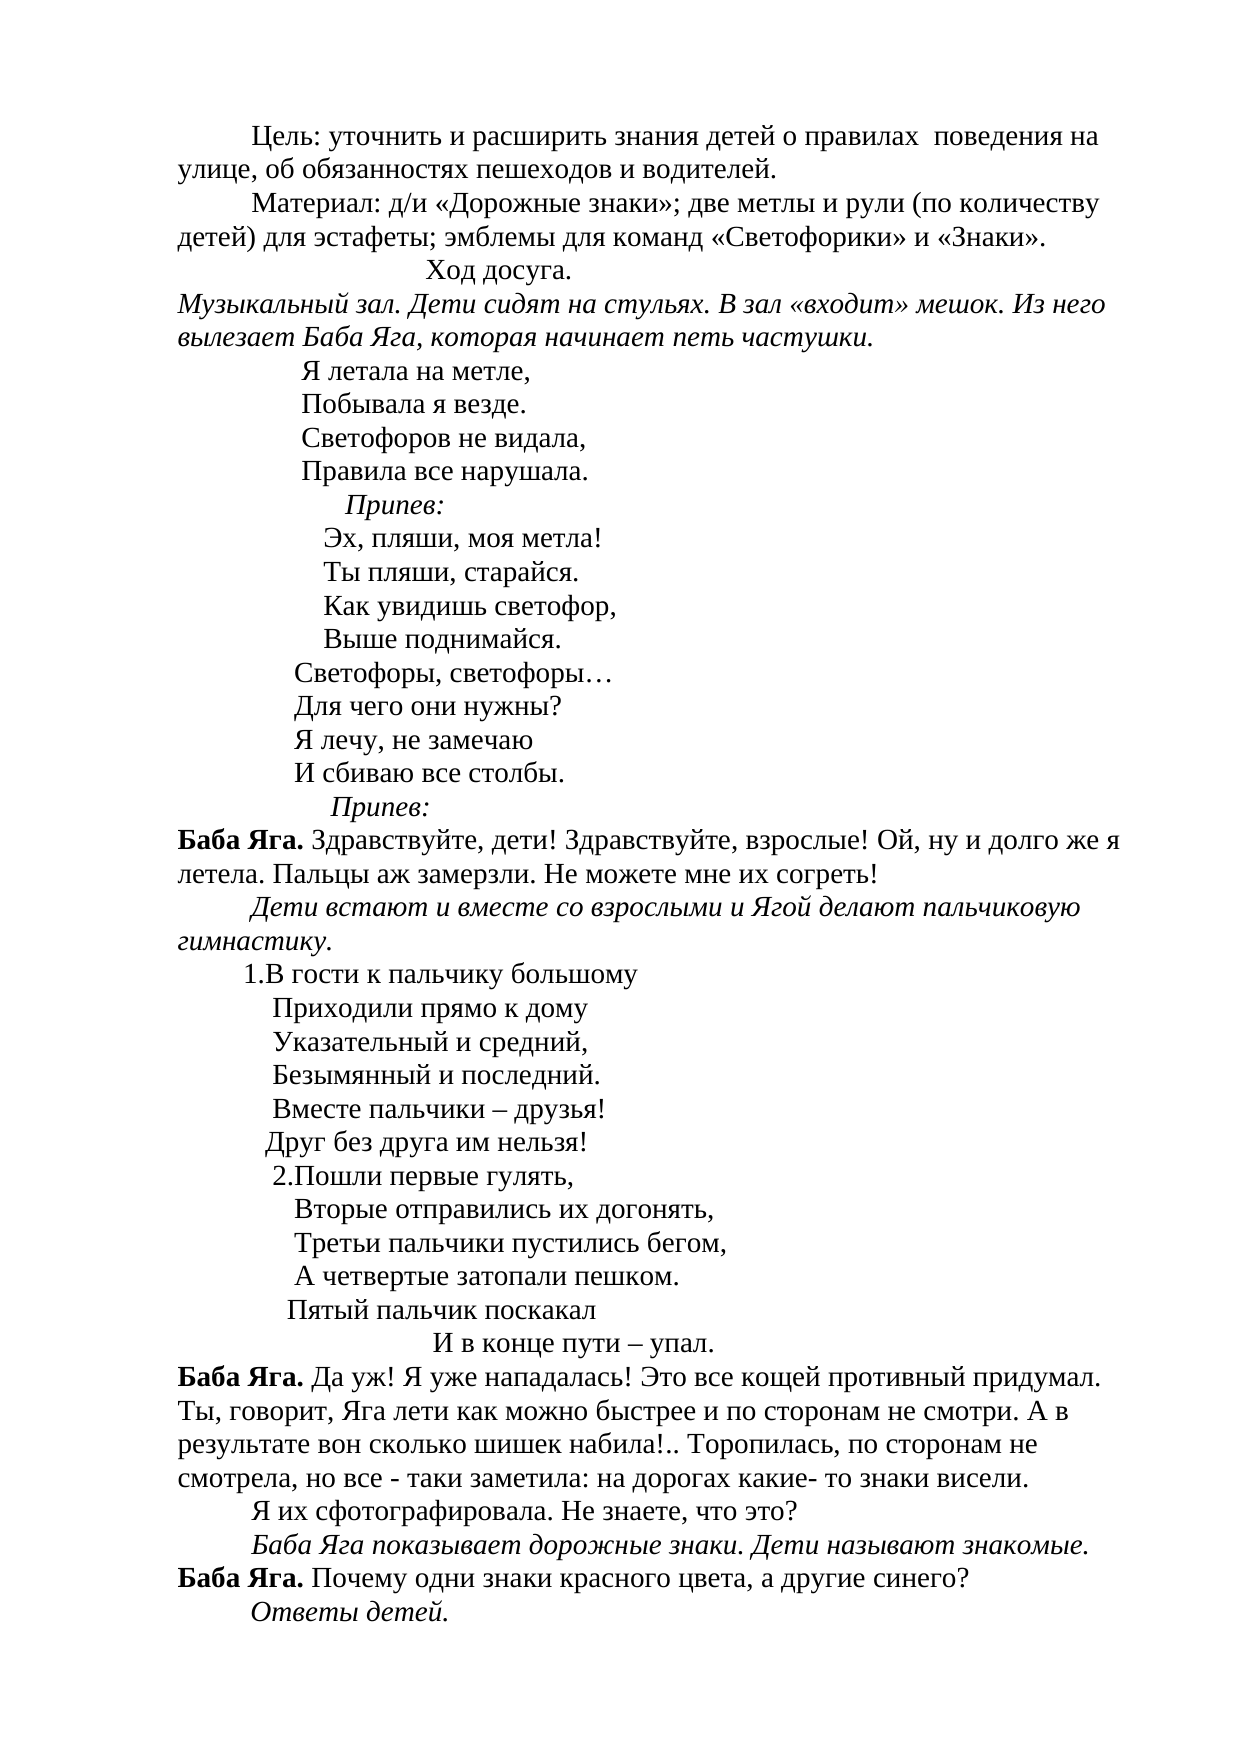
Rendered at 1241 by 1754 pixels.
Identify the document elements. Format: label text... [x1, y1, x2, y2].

text Побывала я везде. [177, 386, 1152, 420]
text Ты пляши, старайся. [177, 554, 1152, 588]
text Как увидишь светофор, [177, 588, 1152, 621]
text Припев: [177, 487, 1152, 521]
text Вторые отправились их догонять, [177, 1191, 1152, 1225]
text Баба Яга. Да уж! Я уже нападалась! Это все кощей противный придумал. Ты, говорит, Яга лети как можно быстрее и по сторонам не смотри. А в результате вон сколько шишек набила!.. Торопилась, по сторонам не смотрела, но все - таки заметила: на дорогах какие- то знаки висели. [177, 1359, 1152, 1493]
text Припев: [177, 789, 1152, 822]
text Баба Яга. Здравствуйте, дети! Здравствуйте, взрослые! Ой, ну и долго же я летела. Пальцы аж замерзли. Не можете мне их согреть! [177, 822, 1152, 889]
text Третьи пальчики пустились бегом, [177, 1225, 1152, 1258]
text Дети встают и вместе со взрослыми и Ягой делают пальчиковую гимнастику. [177, 889, 1152, 957]
text Я их сфотографировала. Не знаете, что это? [177, 1493, 1152, 1527]
text 2.Пошли первые гулять, [177, 1158, 1152, 1191]
text Ответы детей. [177, 1594, 1152, 1627]
text Материал: д/и «Дорожные знаки»; две метлы и рули (по количеству детей) для эстафеты; эмблемы для команд «Светофорики» и «Знаки». [177, 185, 1152, 252]
text Для чего они нужны? [177, 688, 1152, 722]
text Друг без друга им нельзя! [177, 1124, 1152, 1158]
text А четвертые затопали пешком. [177, 1258, 1152, 1292]
text И сбиваю все столбы. [177, 755, 1152, 789]
text И в конце пути – упал. [177, 1326, 1152, 1359]
text Цель: уточнить и расширить знания детей о правилах поведения на улице, об обязанностях пешеходов и водителей. [177, 118, 1152, 185]
text Баба Яга показывает дорожные знаки. Дети называют знакомые. [177, 1527, 1152, 1560]
text Эх, пляши, моя метла! [177, 521, 1152, 554]
text Светофоров не видала, [177, 420, 1152, 453]
text Вместе пальчики – друзья! [177, 1091, 1152, 1124]
text Приходили прямо к дому [177, 990, 1152, 1024]
text Правила все нарушала. [177, 453, 1152, 487]
text 1.В гости к пальчику большому [177, 957, 1152, 990]
text Баба Яга. Почему одни знаки красного цвета, а другие синего? [177, 1560, 1152, 1594]
text Я лечу, не замечаю [177, 722, 1152, 755]
text Пятый пальчик поскакал [177, 1292, 1152, 1326]
text Выше поднимайся. [177, 621, 1152, 655]
text Музыкальный зал. Дети сидят на стульях. В зал «входит» мешок. Из него вылезает Баба Яга, которая начинает петь частушки. [177, 286, 1152, 353]
text Я летала на метле, [177, 353, 1152, 386]
text Указательный и средний, [177, 1024, 1152, 1057]
text Светофоры, светофоры… [177, 655, 1152, 688]
text Ход досуга. [177, 252, 1152, 286]
text Безымянный и последний. [177, 1057, 1152, 1091]
